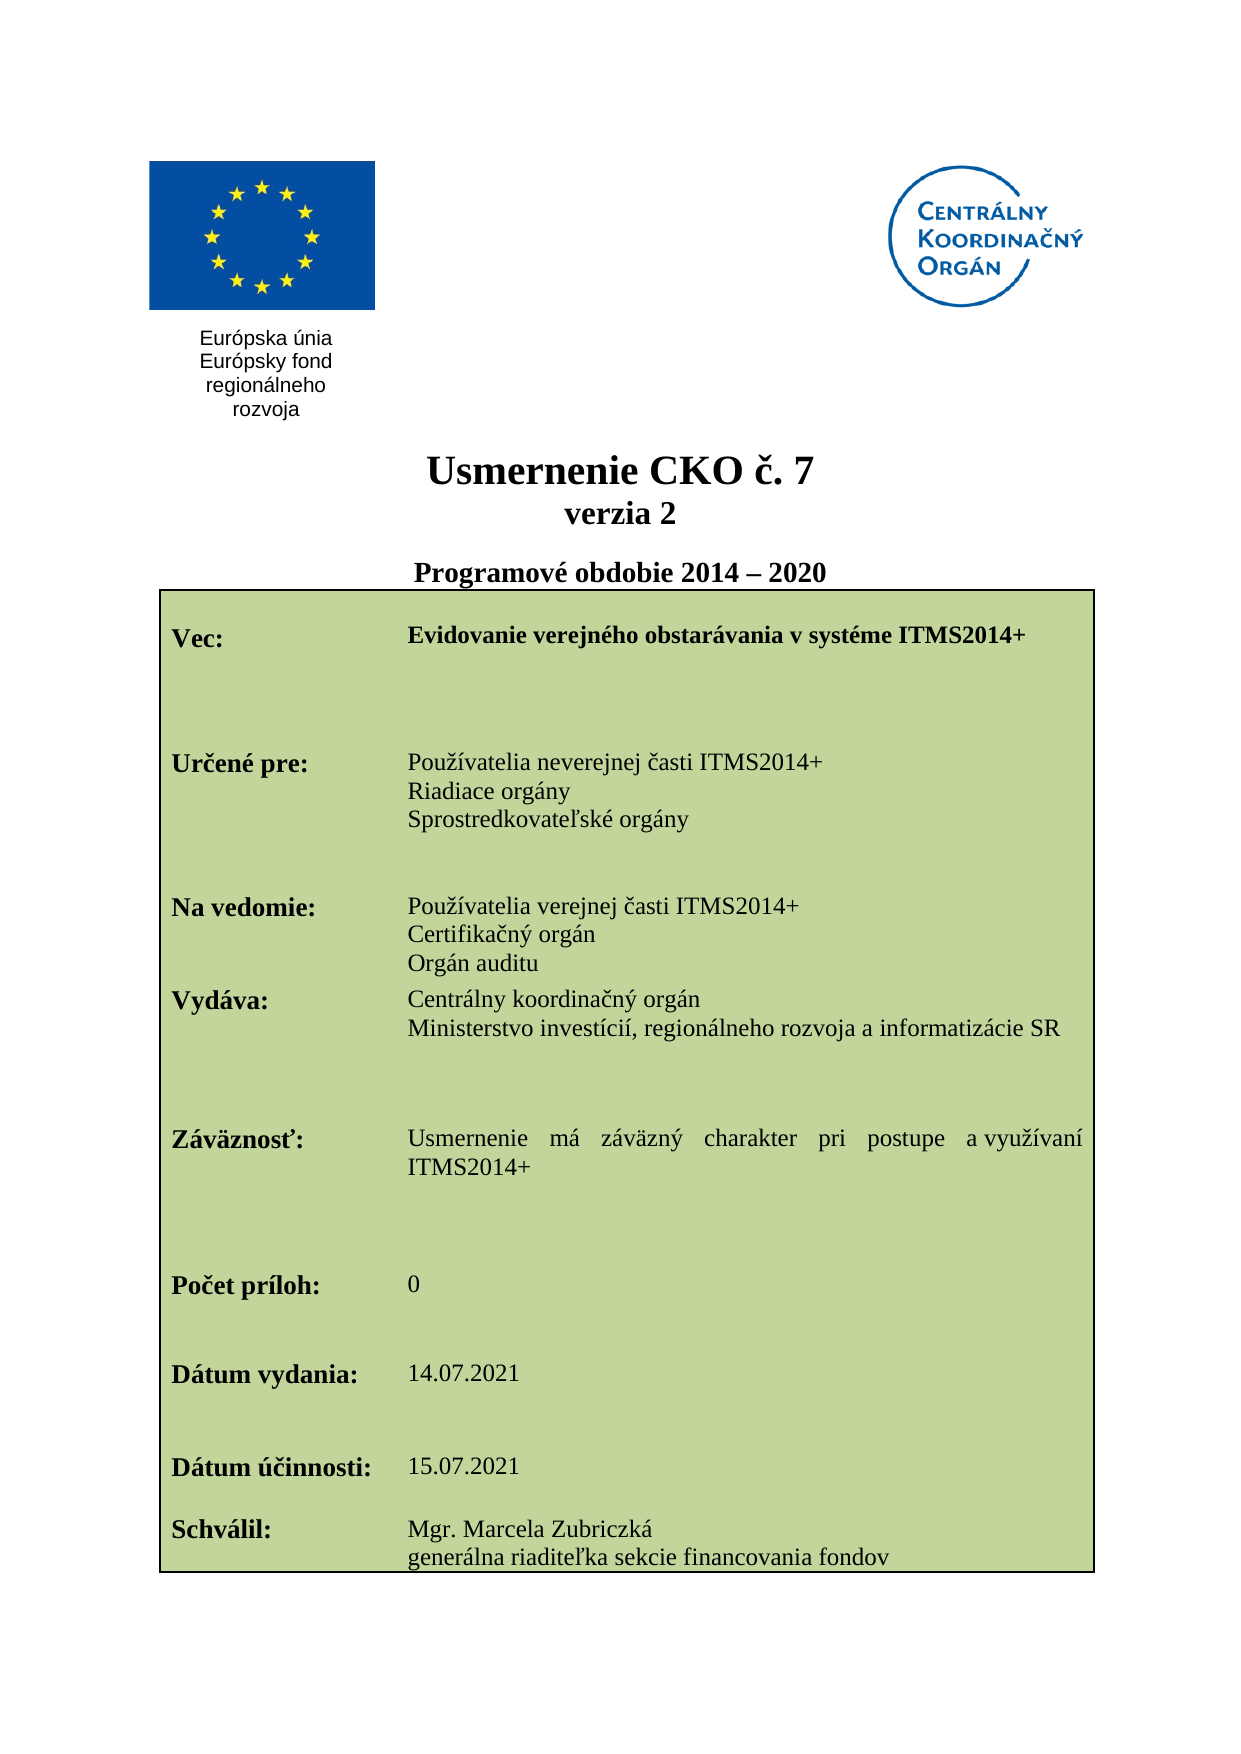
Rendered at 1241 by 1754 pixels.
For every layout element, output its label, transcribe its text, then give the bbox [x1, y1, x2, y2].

table_cell Mgr. Marcela Zubriczká generálna riaditeľka sekcie financovania fondov [396, 1514, 1093, 1571]
table_cell Na vedomie: [161, 891, 396, 984]
table_cell Vydáva: [161, 984, 396, 1123]
table_cell Dátum vydania: [161, 1358, 396, 1451]
picture [884, 162, 1084, 306]
table_cell Určené pre: [161, 747, 396, 891]
table_cell Záväznosť: [161, 1123, 396, 1269]
table_cell Schválil: [161, 1514, 396, 1571]
table_cell Dátum účinnosti: [161, 1451, 396, 1514]
table_cell Centrálny koordinačný orgán Ministerstvo investícií, regionálneho rozvoja a informatizácie SR [396, 984, 1093, 1123]
text Európsky fond regionálneho [148, 349, 384, 397]
table_cell 15.07.2021 [396, 1451, 1093, 1514]
text Programové obdobie 2014 – 2020 [148, 556, 1093, 589]
table_cell Používatelia verejnej časti ITMS2014+ Certifikačný orgán Orgán auditu [396, 891, 1093, 984]
table_header Vec: [161, 591, 396, 747]
text verzia [148, 493, 1093, 532]
table_cell 14.07.2021 [396, 1358, 1093, 1451]
text Usmernenie CKO č. 7 [148, 445, 1093, 493]
table_header Evidovanie verejného obstarávania v systéme ITMS2014+ [396, 591, 1093, 747]
table_cell 0 [396, 1269, 1093, 1358]
table_cell Počet príloh: [161, 1269, 396, 1358]
table_cell Používatelia neverejnej časti ITMS2014+ Riadiace orgány Sprostredkovateľské orgány [396, 747, 1093, 891]
text rozvoja [148, 397, 384, 421]
table_cell Usmernenie má záväzný charakter pri postupe a využívaní ITMS2014+ [396, 1123, 1093, 1269]
text Európska únia [148, 325, 384, 349]
